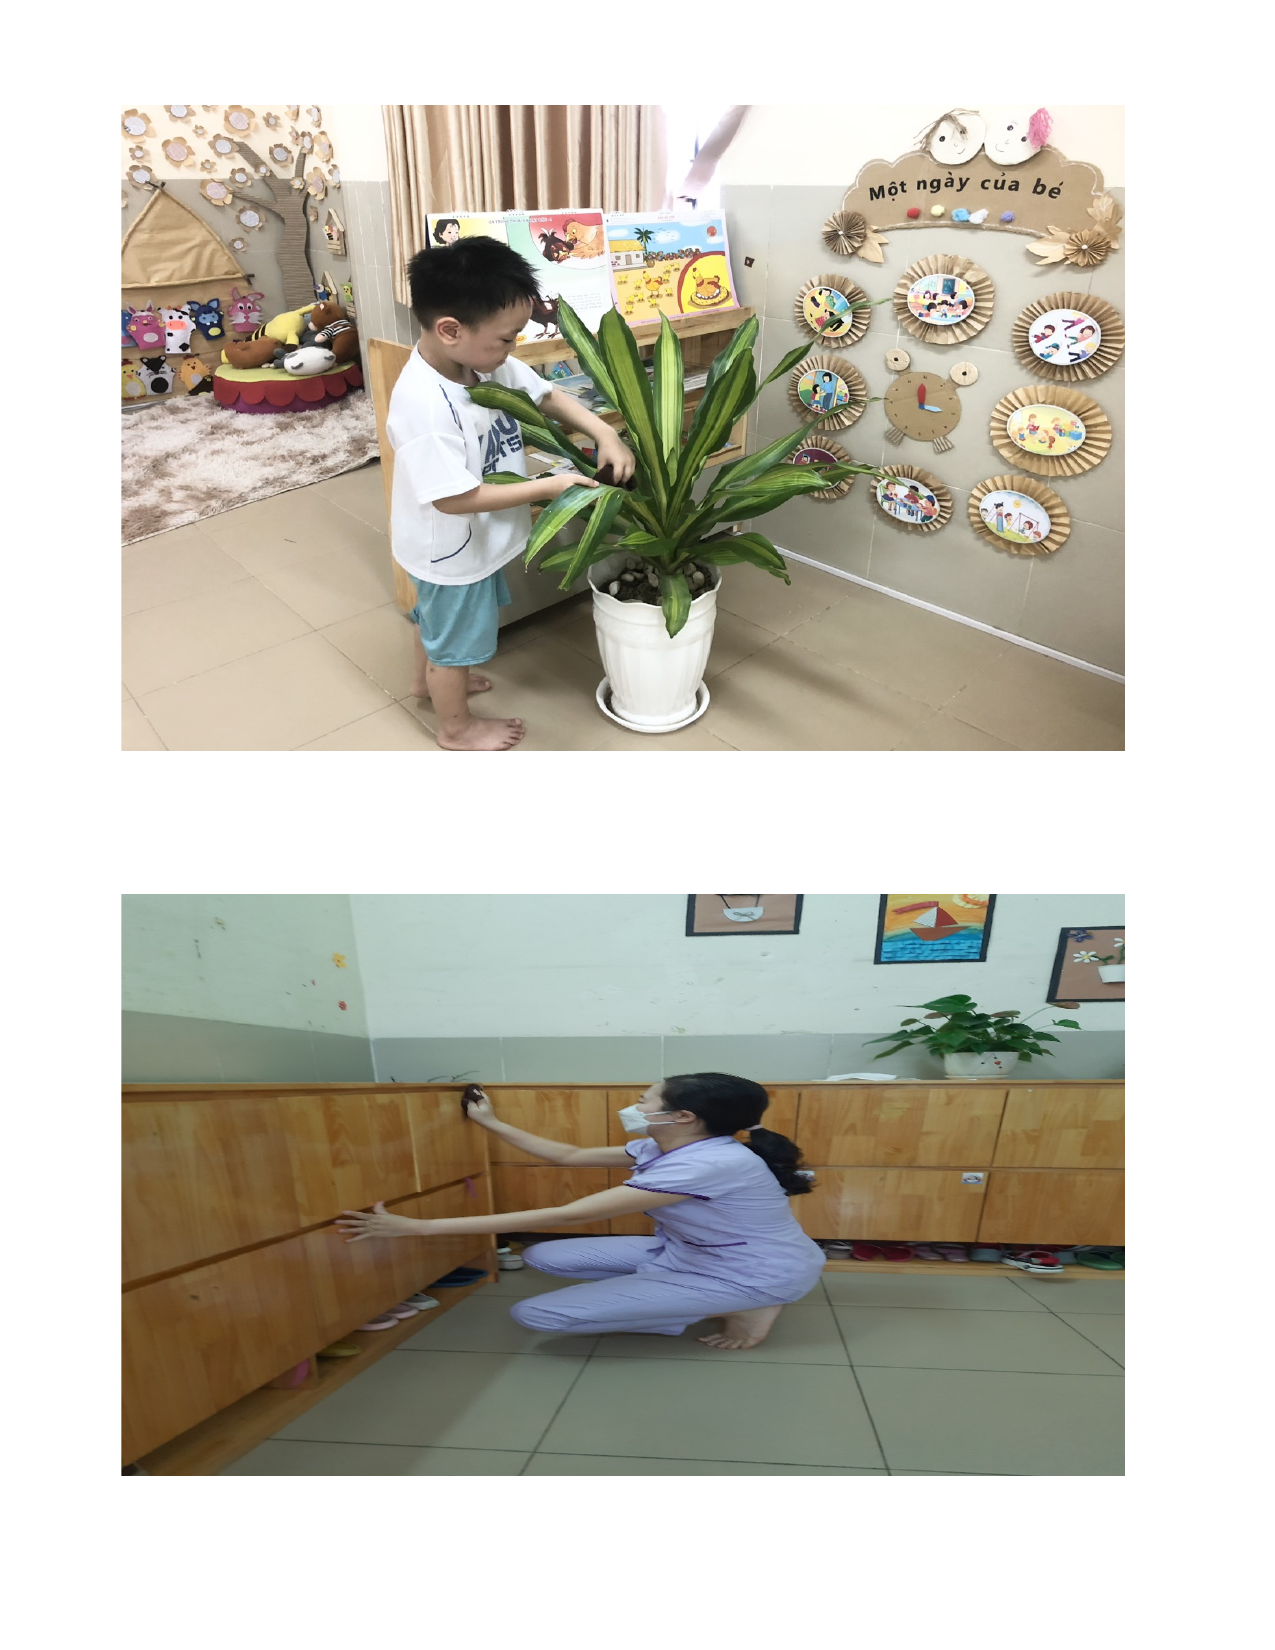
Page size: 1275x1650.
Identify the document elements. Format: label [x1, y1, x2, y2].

picture [121, 105, 1125, 751]
picture [121, 894, 1125, 1476]
